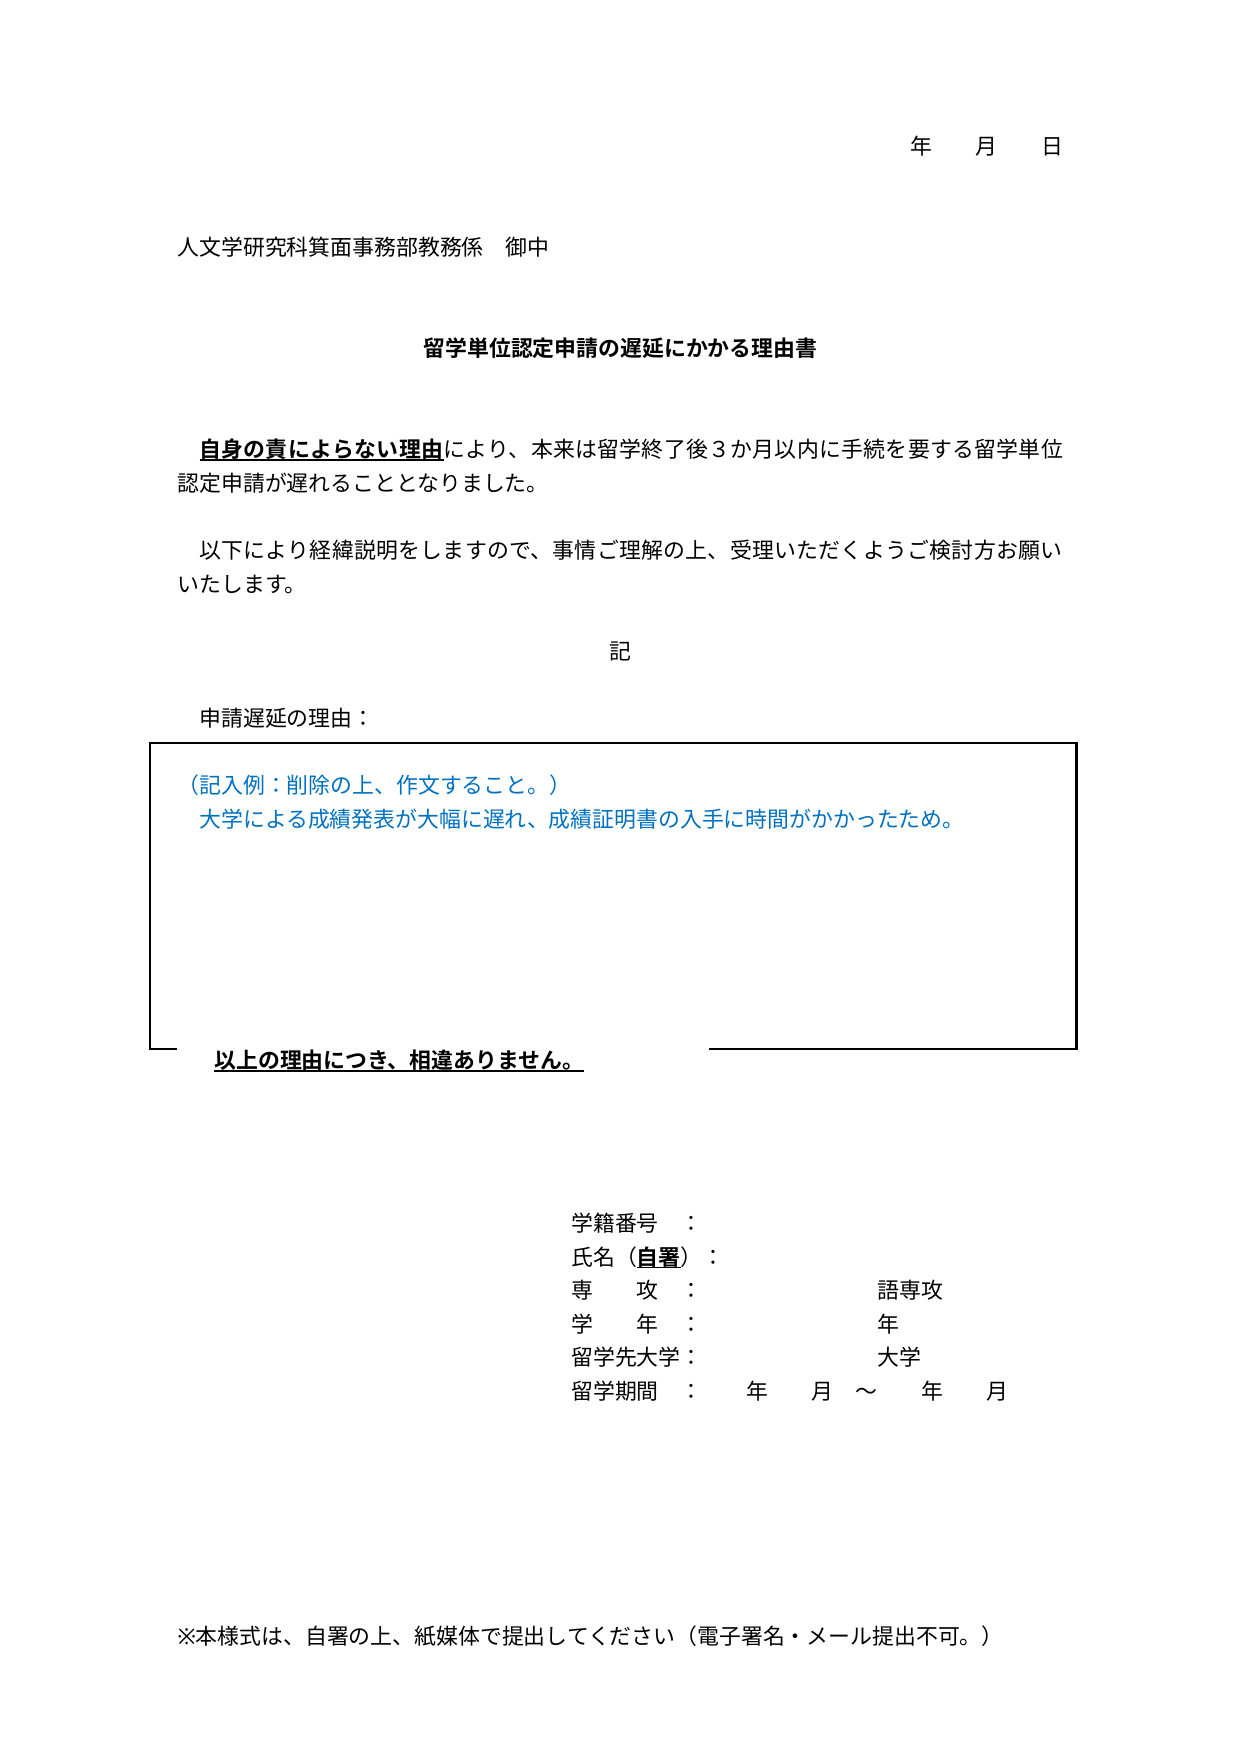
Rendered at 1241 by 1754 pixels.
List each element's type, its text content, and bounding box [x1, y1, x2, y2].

text 自身の責によらない理由により、本来は留学終了後３か月以内に手続を要する留学単位認定申請が遅れることとなりました。 [177, 431, 1063, 498]
text 人文学研究科箕面事務部教務係 御中 [177, 229, 1063, 263]
text 留学期間 ： 年 月 ～ 年 月 [177, 1373, 1063, 1407]
text 氏名（自署）： [177, 1238, 1063, 1272]
text 学 年 ： 年 [177, 1306, 1063, 1339]
text 学籍番号 ： [177, 1205, 1063, 1238]
text 申請遅延の理由： [177, 700, 1063, 734]
text （記入例：削除の上、作文すること。） [177, 767, 1063, 801]
text 留学先大学： 大学 [177, 1339, 1063, 1373]
text 以下により経緯説明をしますので、事情ご理解の上、受理いただくようご検討方お願いいたします。 [177, 532, 1063, 599]
text 年 月 日 [177, 128, 1063, 162]
text 大学による成績発表が大幅に遅れ、成績証明書の入手に時間がかかったため。 [177, 801, 1063, 835]
text 専 攻 ： 語専攻 [177, 1272, 1063, 1306]
text 留学単位認定申請の遅延にかかる理由書 [177, 330, 1063, 364]
subtitle 記 [177, 633, 1063, 667]
